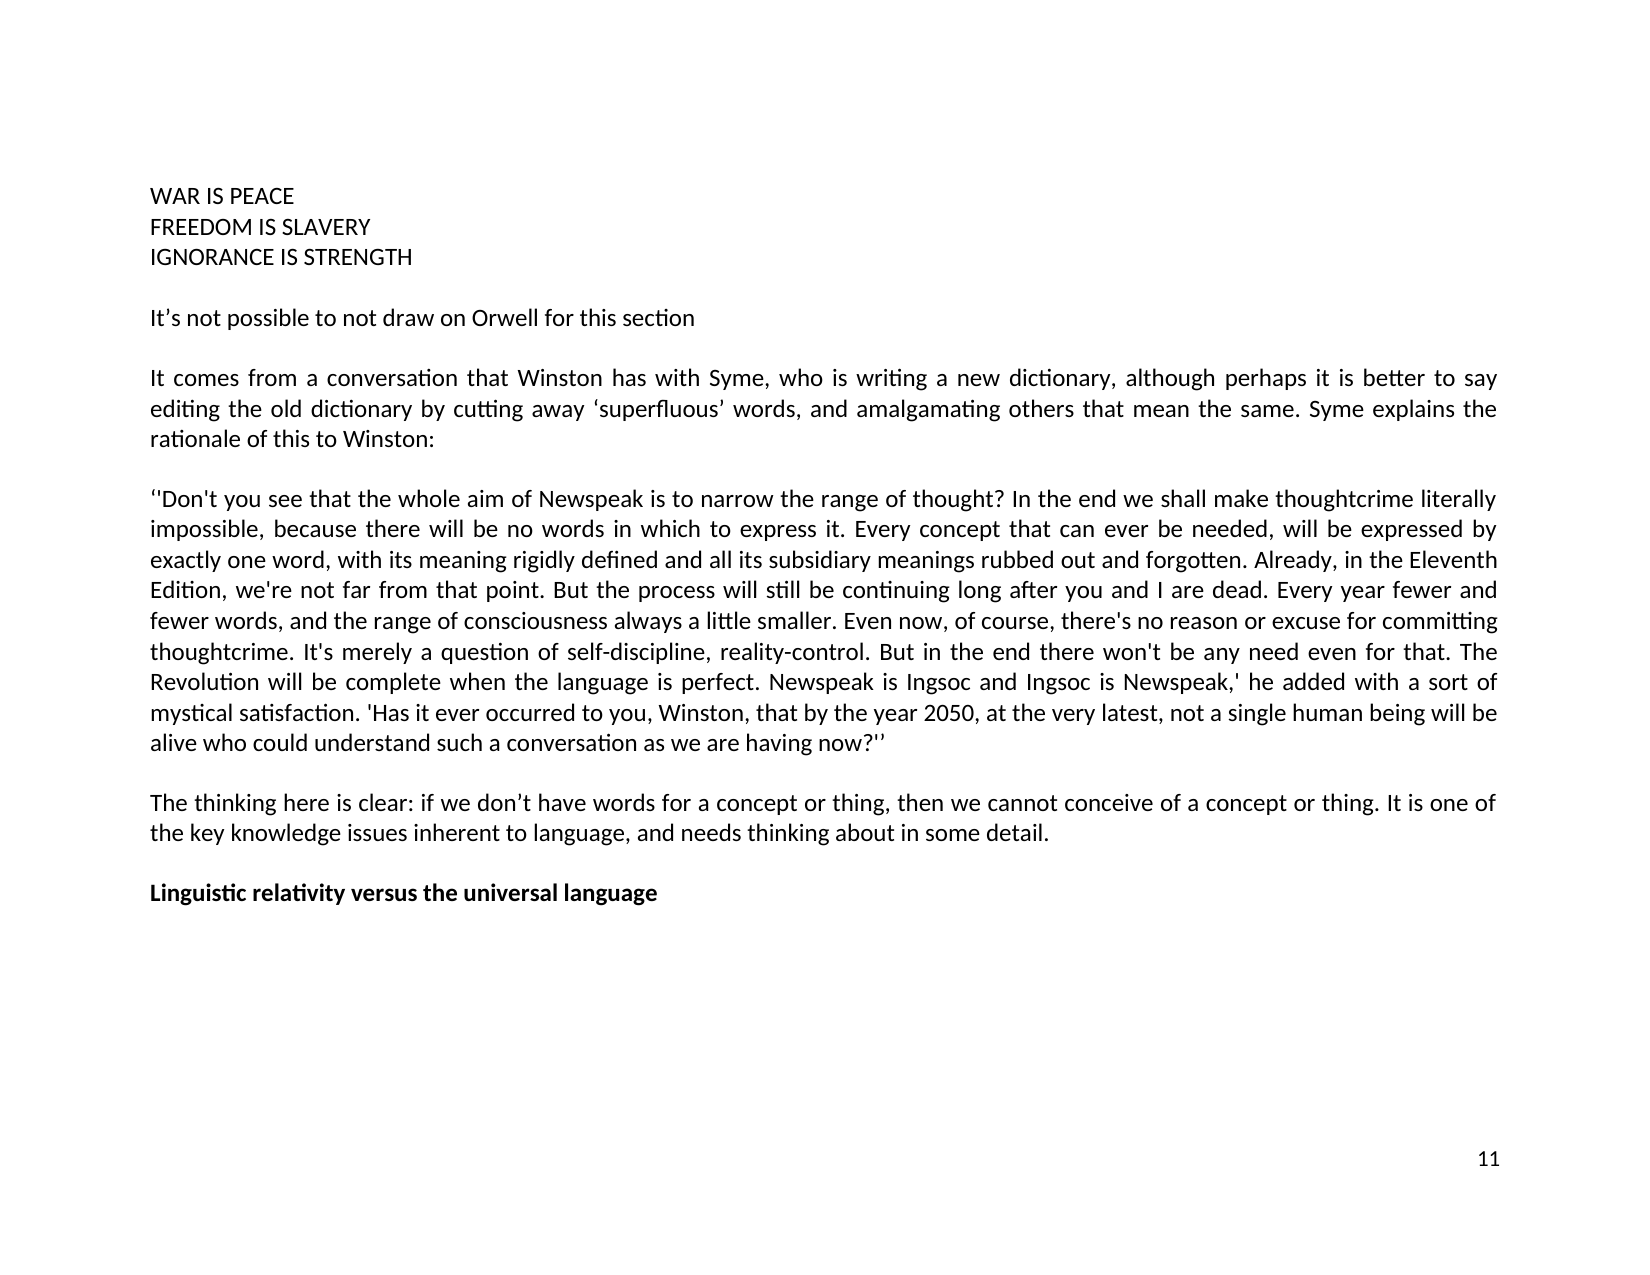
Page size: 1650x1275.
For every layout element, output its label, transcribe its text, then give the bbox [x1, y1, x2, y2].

text Linguistic relativity versus the universal language [150, 877, 1500, 908]
text It comes from a conversation that Winston has with Syme, who is writing a new dictionary, although perhaps it is better to say editing the old dictionary by cutting away ‘superfluous’ words, and amalgamating others that mean the same. Syme explains the rationale of this to Winston: [150, 362, 1500, 454]
text It’s not possible to not draw on Orwell for this section [150, 303, 1500, 333]
text ‘'Don't you see that the whole aim of Newspeak is to narrow the range of thought? In the end we shall make thoughtcrime literally impossible, because there will be no words in which to express it. Every concept that can ever be needed, will be expressed by exactly one word, with its meaning rigidly defined and all its subsidiary meanings rubbed out and forgotten. Already, in the Eleventh Edition, we're not far from that point. But the process will still be continuing long after you and I are dead. Every year fewer and fewer words, and the range of consciousness always a little smaller. Even now, of course, there's no reason or excuse for committing thoughtcrime. It's merely a question of self-discipline, reality-control. But in the end there won't be any need even for that. The Revolution will be complete when the language is perfect. Newspeak is Ingsoc and Ingsoc is Newspeak,' he added with a sort of mystical satisfaction. 'Has it ever occurred to you, Winston, that by the year 2050, at the very latest, not a single human being will be alive who could understand such a conversation as we are having now?'’ [150, 483, 1500, 758]
text IGNORANCE IS STRENGTH [150, 242, 1500, 272]
text FREEDOM IS SLAVERY [150, 211, 1500, 242]
text WAR IS PEACE [150, 181, 1500, 211]
text The thinking here is clear: if we don’t have words for a concept or thing, then we cannot conceive of a concept or thing. It is one of the key knowledge issues inherent to language, and needs thinking about in some detail. [150, 787, 1500, 848]
